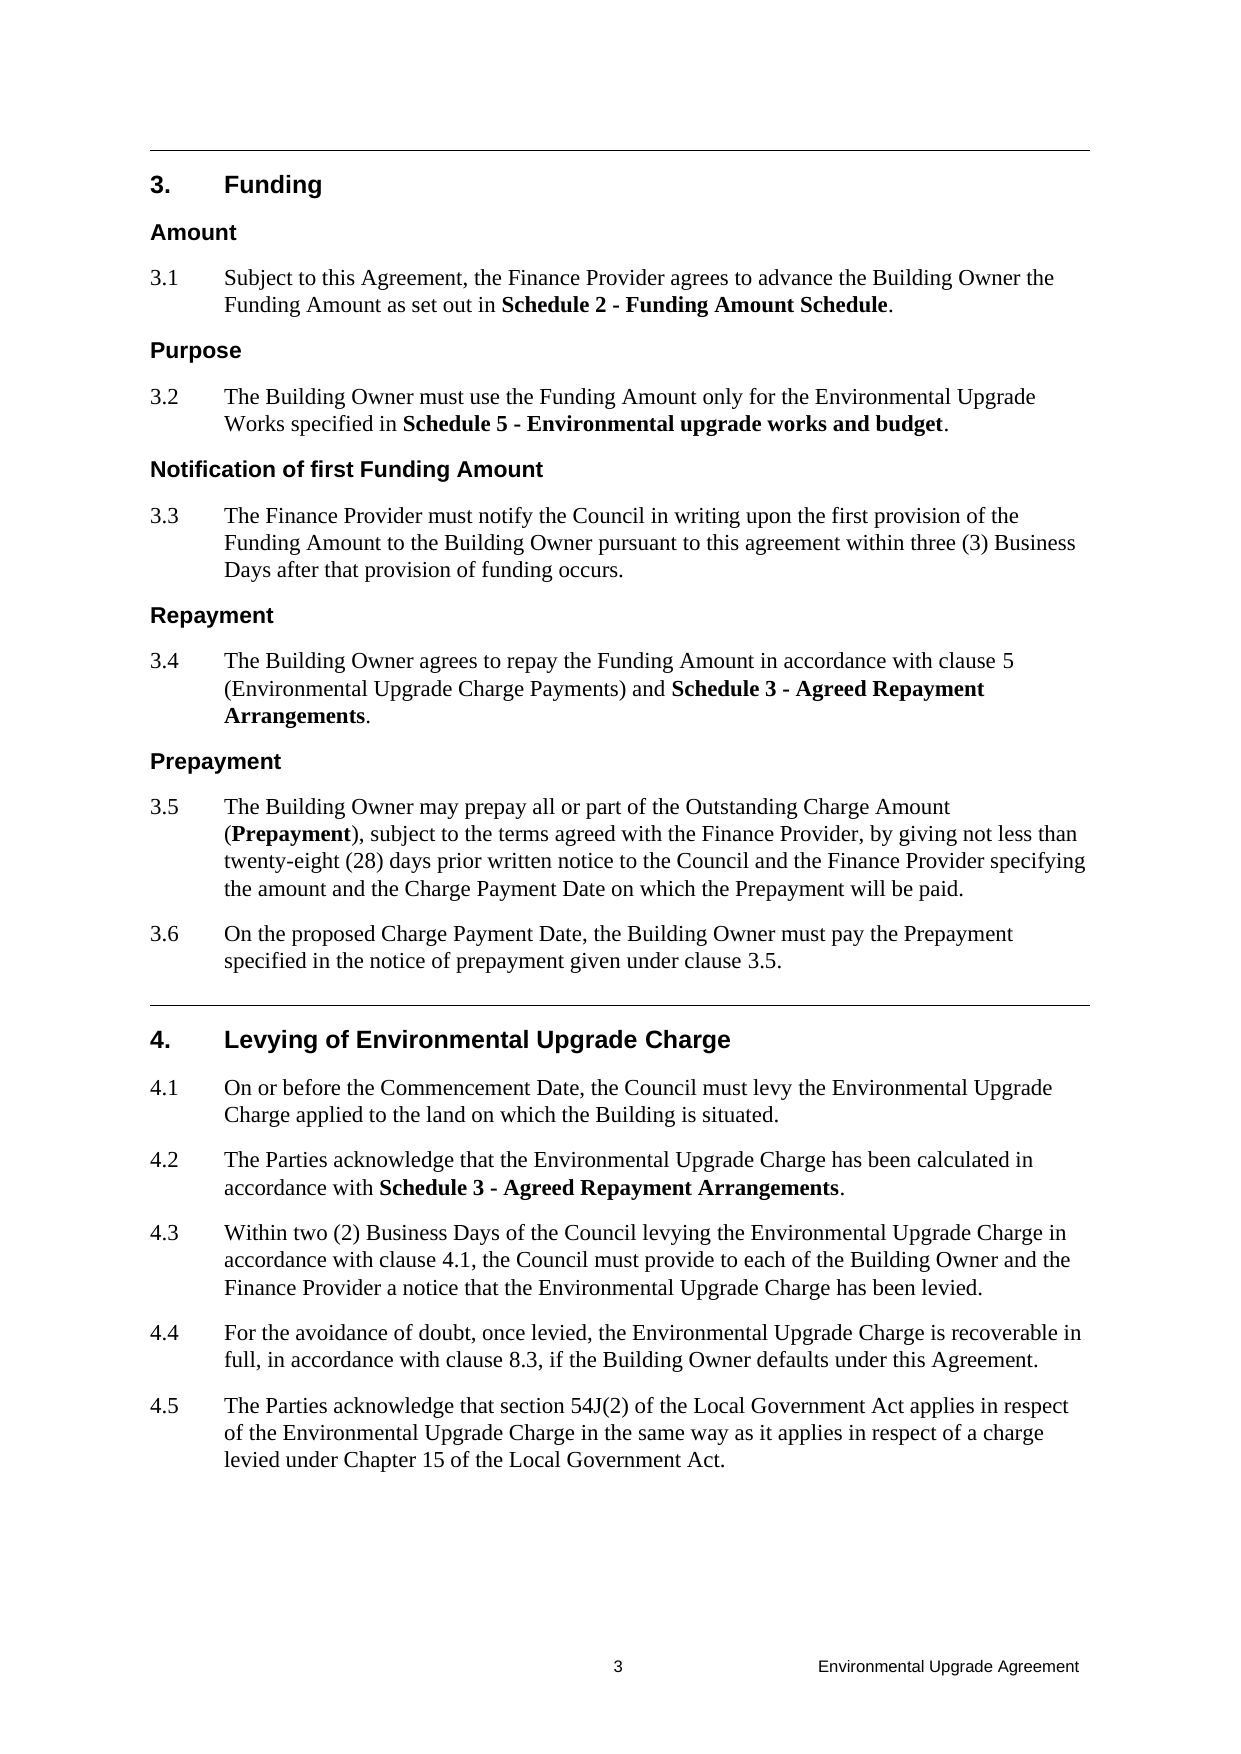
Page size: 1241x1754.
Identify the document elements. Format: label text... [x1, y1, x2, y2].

subtitle Within two (2) Business Days of the Council levying the Environmental Upgrade Charge in accordance with clause 4.1, the Council must provide to each of the Building Owner and the Finance Provider a notice that the Environmental Upgrade Charge has been levied. [150, 1219, 1090, 1300]
subtitle Repayment [150, 601, 1090, 628]
subtitle Subject to this Agreement, the Finance Provider agrees to advance the Building Owner the Funding Amount as set out in Schedule 2 - Funding Amount Schedule. [150, 263, 1090, 318]
subtitle For the avoidance of doubt, once levied, the Environmental Upgrade Charge is recoverable in full, in accordance with clause 8.3, if the Building Owner defaults under this Agreement. [150, 1319, 1090, 1373]
subtitle The Building Owner must use the Funding Amount only for the Environmental Upgrade Works specified in Schedule 5 - Environmental upgrade works and budget. [150, 382, 1090, 436]
subtitle Levying of Environmental Upgrade Charge [150, 1006, 1090, 1054]
subtitle On or before the Commencement Date, the Council must levy the Environmental Upgrade Charge applied to the land on which the Building is situated. [150, 1073, 1090, 1127]
subtitle The Parties acknowledge that section 54J(2) of the Local Government Act applies in respect of the Environmental Upgrade Charge in the same way as it applies in respect of a charge levied under Chapter 15 of the Local Government Act. [150, 1392, 1090, 1473]
subtitle The Parties acknowledge that the Environmental Upgrade Charge has been calculated in accordance with Schedule 3 - Agreed Repayment Arrangements. [150, 1146, 1090, 1200]
subtitle Notification of first Funding Amount [150, 455, 1090, 482]
subtitle The Finance Provider must notify the Council in writing upon the first provision of the Funding Amount to the Building Owner pursuant to this agreement within three (3) Business Days after that provision of funding occurs. [150, 501, 1090, 582]
subtitle On the proposed Charge Payment Date, the Building Owner must pay the Prepayment specified in the notice of prepayment given under clause 3.5. [150, 920, 1090, 974]
subtitle Purpose [150, 336, 1090, 363]
subtitle Amount [150, 218, 1090, 245]
subtitle Funding [150, 151, 1090, 199]
subtitle The Building Owner may prepay all or part of the Outstanding Charge Amount (Prepayment), subject to the terms agreed with the Finance Provider, by giving not less than twenty-eight (28) days prior written notice to the Council and the Finance Provider specifying the amount and the Charge Payment Date on which the Prepayment will be paid. [150, 793, 1090, 901]
subtitle Prepayment [150, 747, 1090, 774]
subtitle The Building Owner agrees to repay the Funding Amount in accordance with clause 5 (Environmental Upgrade Charge Payments) and Schedule 3 - Agreed Repayment Arrangements. [150, 647, 1090, 728]
